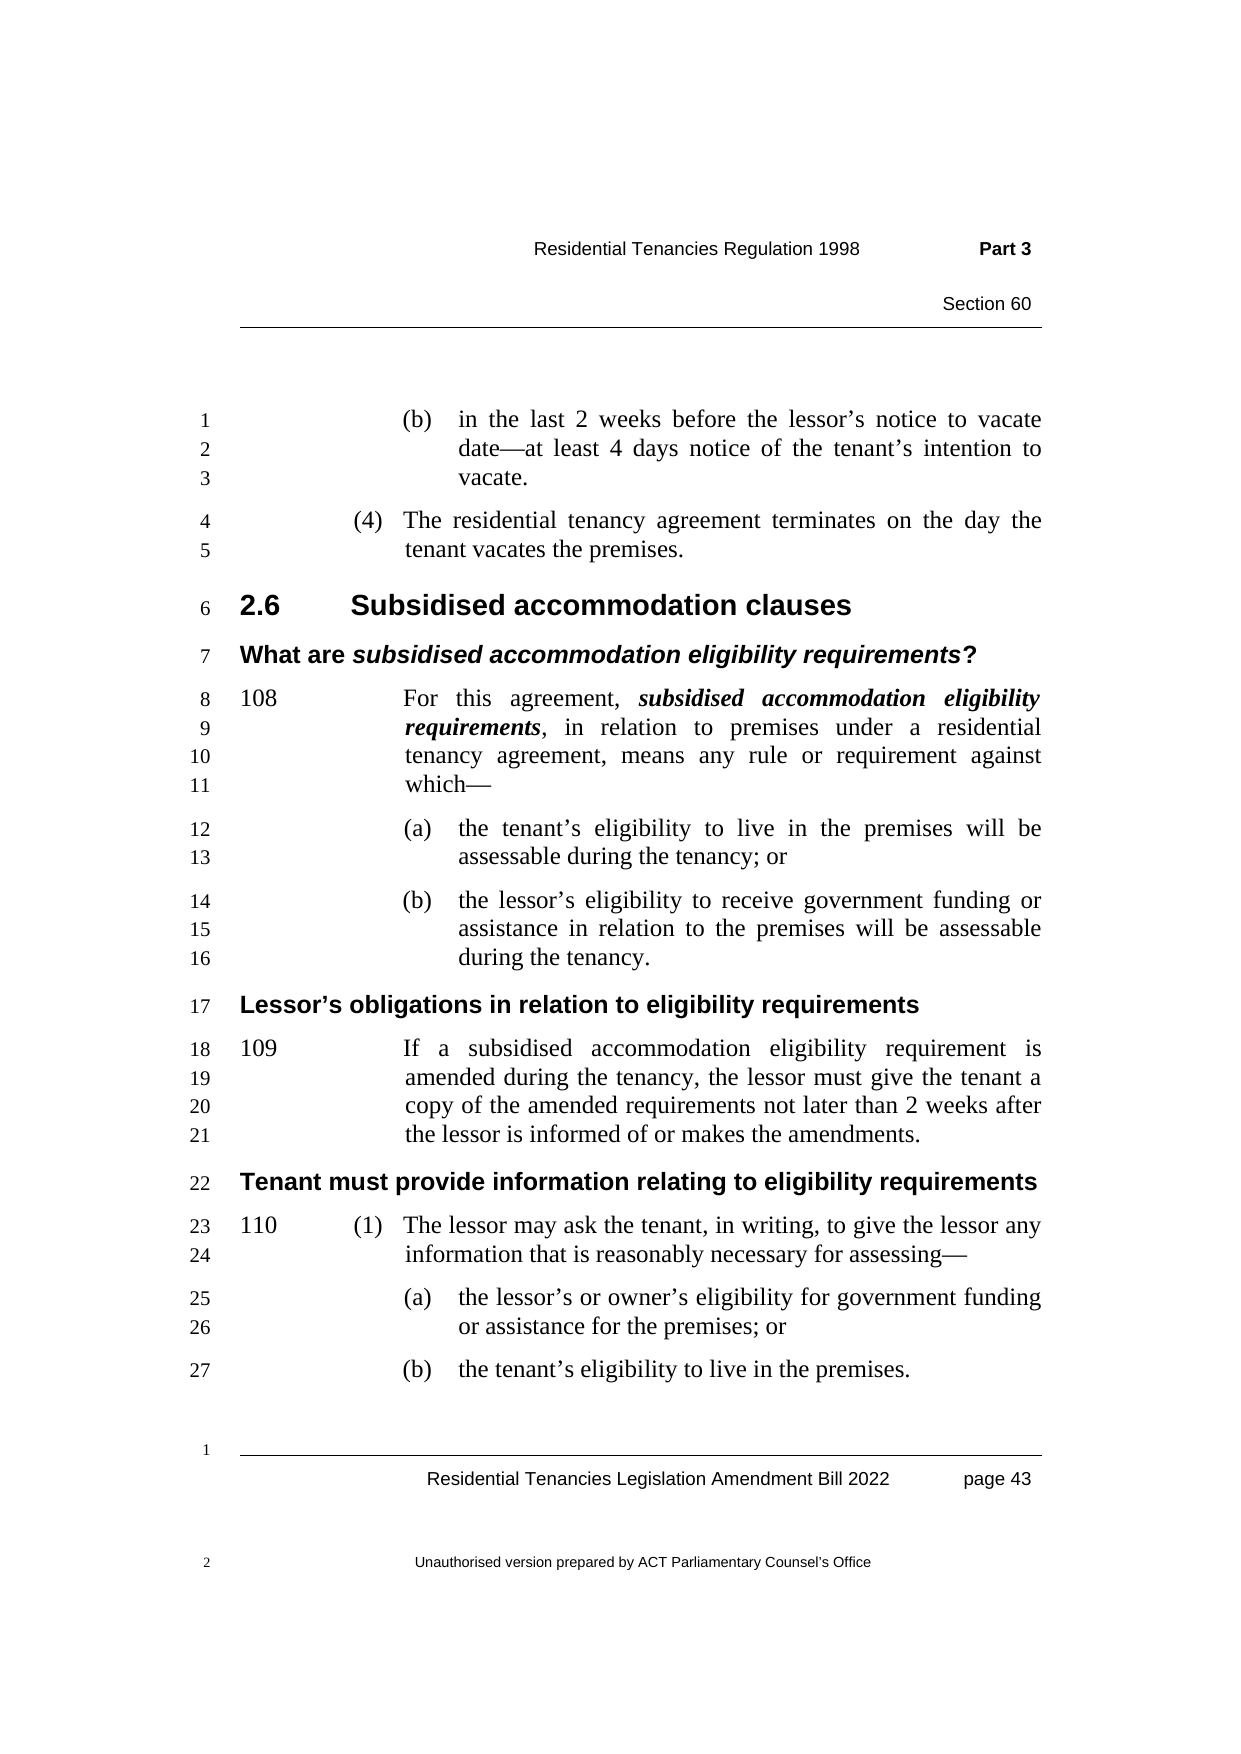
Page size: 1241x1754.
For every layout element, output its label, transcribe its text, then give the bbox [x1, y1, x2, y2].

text (b) in the last 2 weeks before the lessor’s notice to vacate date—at least 4 days notice of the tenant’s intention to vacate. [239, 404, 1042, 490]
text (b) the tenant’s eligibility to live in the premises. [239, 1354, 1042, 1383]
text (a) the tenant’s eligibility to live in the premises will be assessable during the tenancy; or [239, 813, 1042, 870]
text 2.6 Subsidised accommodation clauses [239, 587, 1042, 621]
text (a) the lessor’s or owner’s eligibility for government funding or assistance for the premises; or [239, 1282, 1042, 1340]
text 109 If a subsidised accommodation eligibility requirement is amended during the tenancy, the lessor must give the tenant a copy of the amended requirements not later than 2 weeks after the lessor is informed of or makes the amendments. [239, 1033, 1042, 1148]
text 108 For this agreement, subsidised accommodation eligibility requirements, in relation to premises under a residential tenancy agreement, means any rule or requirement against which— [239, 683, 1042, 798]
text 110 (1) The lessor may ask the tenant, in writing, to give the lessor any information that is reasonably necessary for assessing— [239, 1210, 1042, 1268]
text (4) The residential tenancy agreement terminates on the day the tenant vacates the premises. [239, 505, 1042, 562]
text Lessor’s obligations in relation to eligibility requirements [239, 990, 1042, 1018]
text (b) the lessor’s eligibility to receive government funding or assistance in relation to the premises will be assessable during the tenancy. [239, 885, 1042, 971]
text What are subsidised accommodation eligibility requirements? [239, 640, 1042, 668]
text Tenant must provide information relating to eligibility requirements [239, 1167, 1042, 1196]
